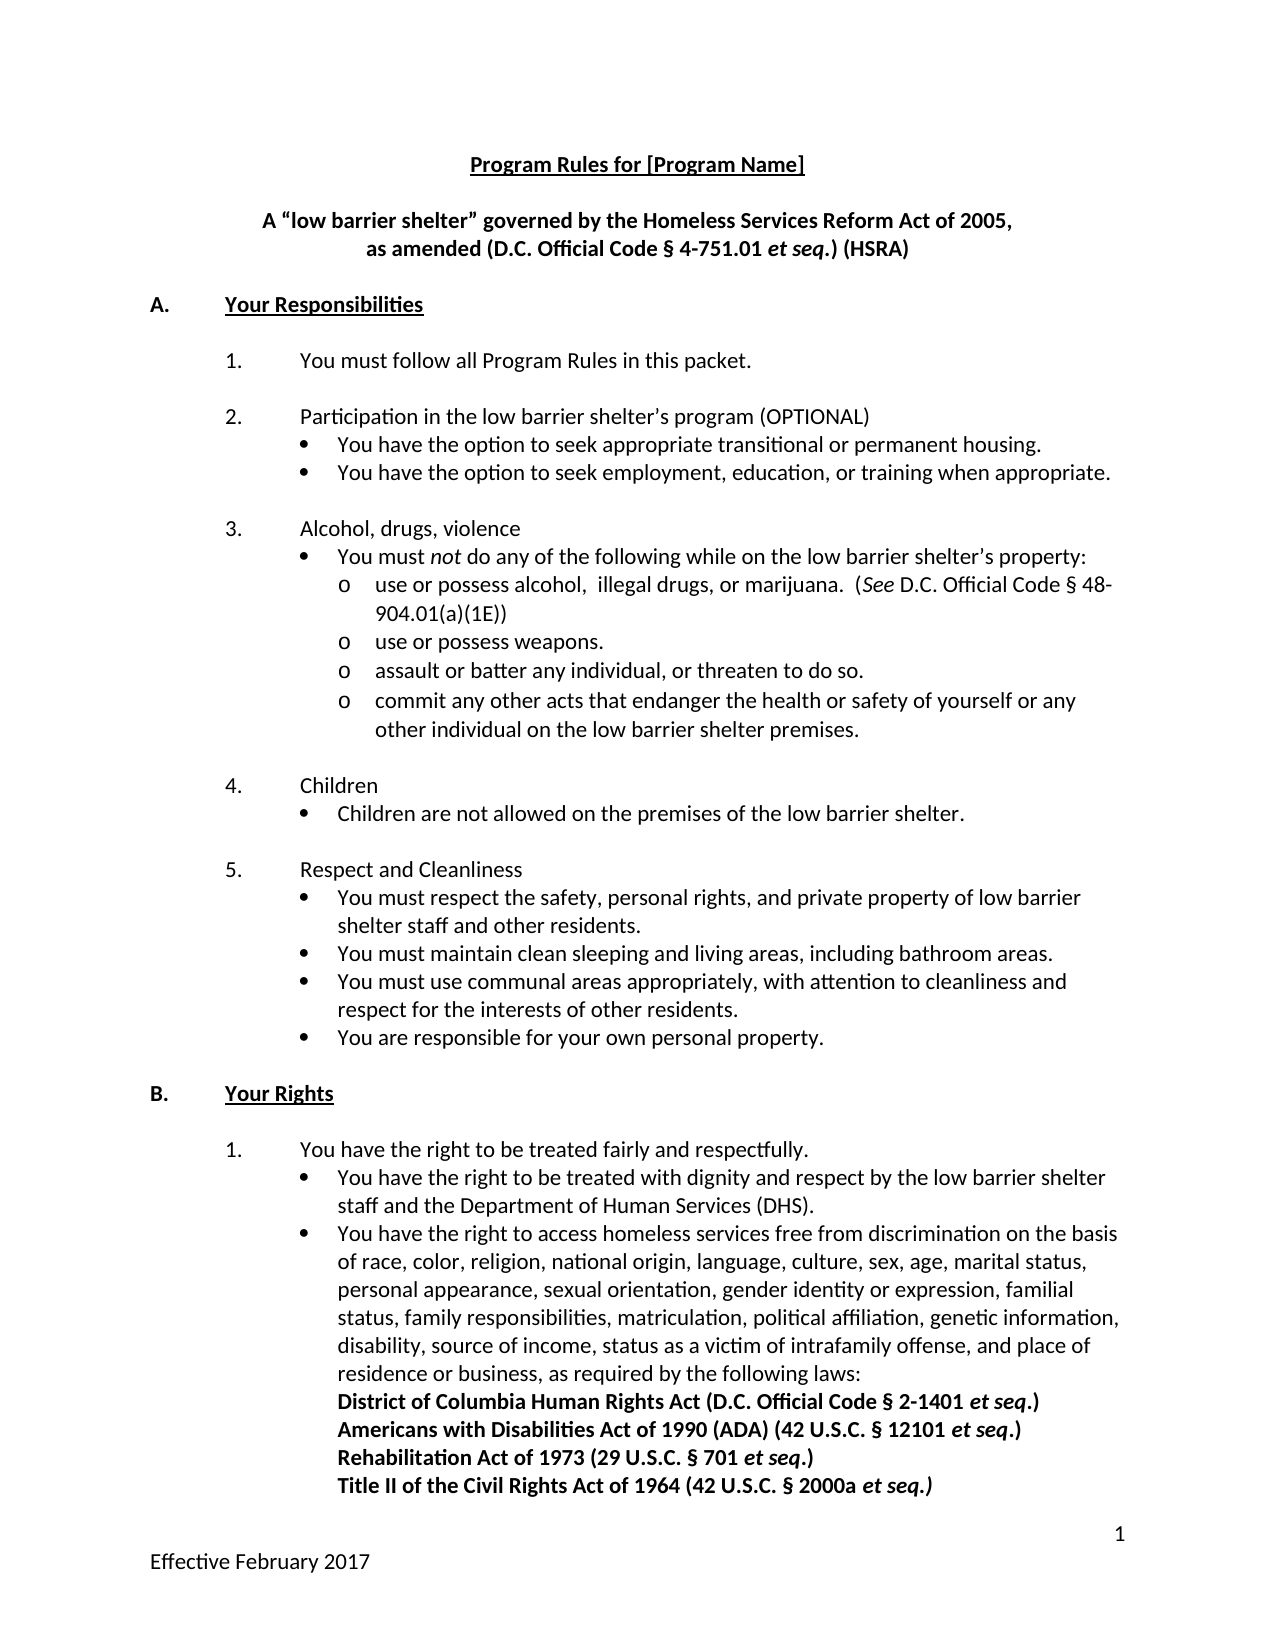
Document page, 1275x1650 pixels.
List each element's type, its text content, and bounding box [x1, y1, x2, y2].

list You have the right to be treated with dignity and respect by the low barrier shelter staff and the Department of Human Services (DHS). [300, 1163, 1125, 1219]
text 5. Respect and Cleanliness [225, 855, 1125, 883]
text Rehabilitation Act of 1973 (29 U.S.C. § 701 et seq.) [262, 1443, 1125, 1472]
list commit any other acts that endanger the health or safety of yourself or any other individual on the low barrier shelter premises. [337, 686, 1125, 743]
list assault or batter any individual, or threaten to do so. [337, 657, 1125, 686]
text 2. Participation in the low barrier shelter’s program (OPTIONAL) [150, 402, 1125, 430]
text Title II of the Civil Rights Act of 1964 (42 U.S.C. § 2000a et seq.) [262, 1472, 1125, 1499]
text A “low barrier shelter” governed by the Homeless Services Reform Act of 2005, [150, 206, 1125, 234]
text as amended (D.C. Official Code § 4-751.01 et seq.) (HSRA) [150, 234, 1125, 262]
text 3. Alcohol, drugs, violence [225, 514, 1125, 542]
text 1. You have the right to be treated fairly and respectfully. [150, 1135, 1125, 1163]
list You must not do any of the following while on the low barrier shelter’s property: [300, 542, 1125, 570]
text District of Columbia Human Rights Act (D.C. Official Code § 2-1401 et seq.) [262, 1387, 1125, 1416]
text 1. You must follow all Program Rules in this packet. [225, 346, 1125, 374]
list Children are not allowed on the premises of the low barrier shelter. [300, 799, 1125, 827]
text 4. Children [150, 771, 1125, 799]
list use or possess weapons. [337, 627, 1125, 657]
list You must respect the safety, personal rights, and private property of low barrier shelter staff and other residents. [300, 883, 1125, 939]
list You must maintain clean sleeping and living areas, including bathroom areas. [300, 939, 1125, 967]
text A. Your Responsibilities [150, 290, 1125, 318]
text Americans with Disabilities Act of 1990 (ADA) (42 U.S.C. § 12101 et seq.) [262, 1416, 1125, 1443]
list You must use communal areas appropriately, with attention to cleanliness and respect for the interests of other residents. [300, 967, 1125, 1023]
list You have the option to seek employment, education, or training when appropriate. [300, 458, 1125, 486]
text Program Rules for [Program Name] [150, 150, 1125, 178]
list You are responsible for your own personal property. [300, 1023, 1125, 1051]
list use or possess alcohol, illegal drugs, or marijuana. (See D.C. Official Code § 48-904.01(a)(1E)) [337, 570, 1125, 627]
text B. Your Rights [150, 1079, 1125, 1107]
list You have the right to access homeless services free from discrimination on the basis of race, color, religion, national origin, language, culture, sex, age, marital status, personal appearance, sexual orientation, gender identity or expression, familial status, family responsibilities, matriculation, political affiliation, genetic information, disability, source of income, status as a victim of intrafamily offense, and place of residence or business, as required by the following laws: [300, 1219, 1125, 1387]
list You have the option to seek appropriate transitional or permanent housing. [300, 430, 1125, 458]
